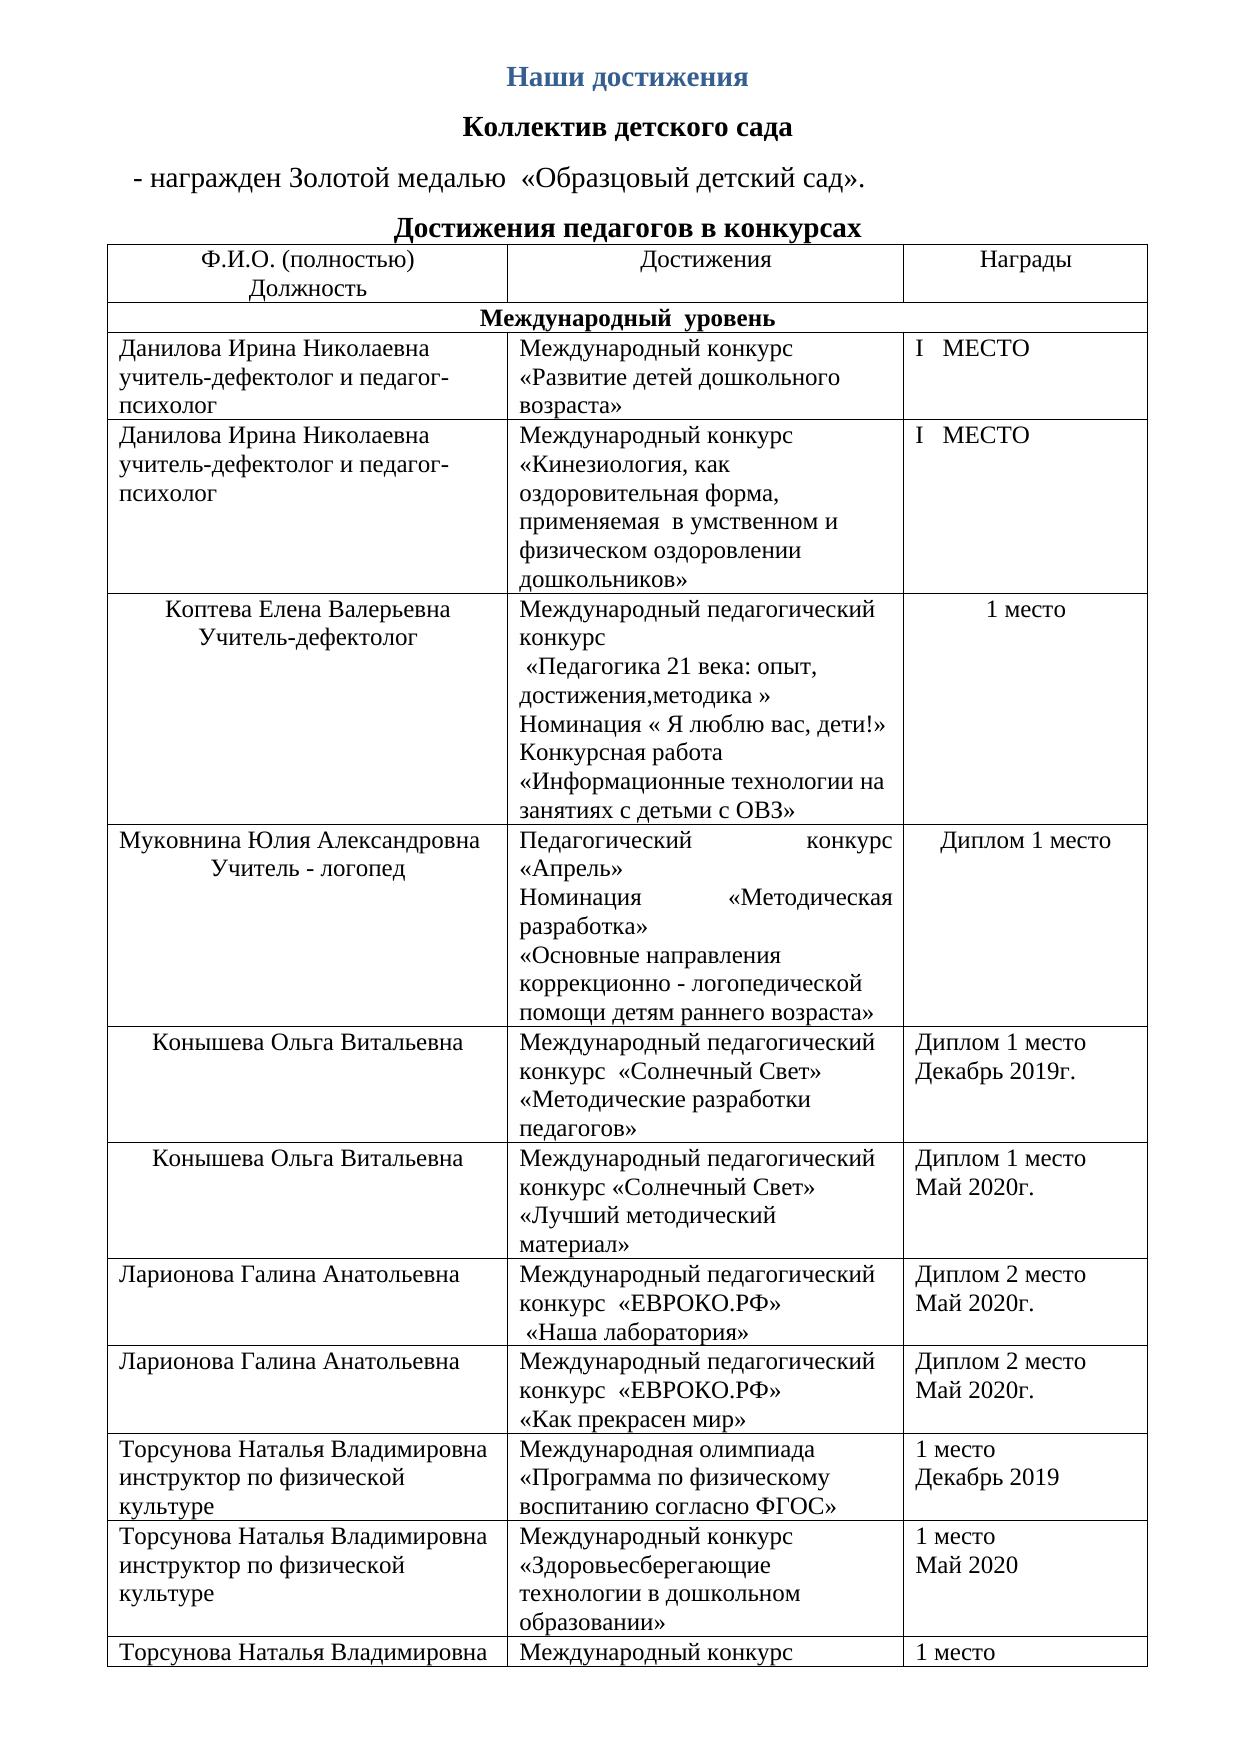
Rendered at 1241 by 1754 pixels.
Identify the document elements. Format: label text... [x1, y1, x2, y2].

table_header Ф.И.О. (полностью) Должность [108, 245, 507, 302]
table_cell Диплом 1 место [904, 825, 1147, 1026]
table_cell Диплом 1 место Декабрь 2019г. [904, 1027, 1147, 1142]
table_cell Ларионова Галина Анатольевна [108, 1259, 507, 1345]
table_cell I МЕСТО [904, 333, 1147, 419]
table_cell Диплом 2 место Май 2020г. [904, 1259, 1147, 1345]
table_cell Коптева Елена Валерьевна Учитель-дефектолог [108, 594, 507, 824]
table_cell Данилова Ирина Николаевна учитель-дефектолог и педагог-психолог [108, 420, 507, 593]
table_cell 1 место Декабрь 2019 [904, 1434, 1147, 1520]
table_header Награды [904, 245, 1147, 302]
text - награжден Золотой медалью «Образцовый детский сад». [74, 160, 1181, 193]
table_cell Международный педагогический конкурс «ЕВРОКО.РФ» «Наша лаборатория» [508, 1259, 903, 1345]
table_cell 1 место [904, 1637, 1147, 1666]
table_cell Международный конкурс «Здоровьесберегающие технологии в дошкольном образовании» [508, 1521, 903, 1636]
table_cell Международный педагогический конкурс «Солнечный Свет» «Методические разработки педагогов» [508, 1027, 903, 1142]
table_cell Диплом 2 место Май 2020г. [904, 1346, 1147, 1433]
table_cell Ларионова Галина Анатольевна [108, 1346, 507, 1433]
table_cell Международный конкурс «Развитие детей дошкольного возраста» [508, 333, 903, 419]
table_cell Торсунова Наталья Владимировна инструктор по физической культуре [108, 1434, 507, 1520]
table_cell Диплом 1 место Май 2020г. [904, 1143, 1147, 1258]
table_cell Международный уровень [108, 303, 1147, 332]
table_cell I МЕСТО [904, 420, 1147, 593]
table_cell Данилова Ирина Николаевна учитель-дефектолог и педагог-психолог [108, 333, 507, 419]
text Коллектив детского сада [74, 109, 1181, 143]
table_cell 1 место Май 2020 [904, 1521, 1147, 1636]
table_cell Международный педагогический конкурс «Солнечный Свет» «Лучший методический материал» [508, 1143, 903, 1258]
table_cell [508, 1637, 903, 1666]
table_cell 1 место [904, 594, 1147, 824]
table_cell Конышева Ольга Витальевна [108, 1027, 507, 1142]
text Достижения педагогов в конкурсах [74, 210, 1181, 243]
table_cell Конышева Ольга Витальевна [108, 1143, 507, 1258]
table_cell Международный педагогический конкурс «Педагогика 21 века: опыт, достижения,методика » Номинация « Я люблю вас, дети!» Конкурсная работа «Информационные технологии на занятиях с детьми с ОВЗ» [508, 594, 903, 824]
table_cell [108, 1637, 507, 1666]
text Наши достижения [74, 59, 1181, 93]
table_cell Международный педагогический конкурс «ЕВРОКО.РФ» «Как прекрасен мир» [508, 1346, 903, 1433]
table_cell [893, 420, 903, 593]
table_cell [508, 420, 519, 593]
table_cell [108, 1521, 507, 1636]
table_cell Педагогический конкурс «Апрель» Номинация «Методическая разработка» «Основные направления коррекционно - логопедической помощи детям раннего возраста» [508, 825, 903, 1026]
table_cell Муковнина Юлия Александровна Учитель - логопед [108, 825, 507, 1026]
table_cell Международная олимпиада «Программа по физическому воспитанию согласно ФГОС» [508, 1434, 903, 1520]
table_header Достижения [508, 245, 903, 302]
